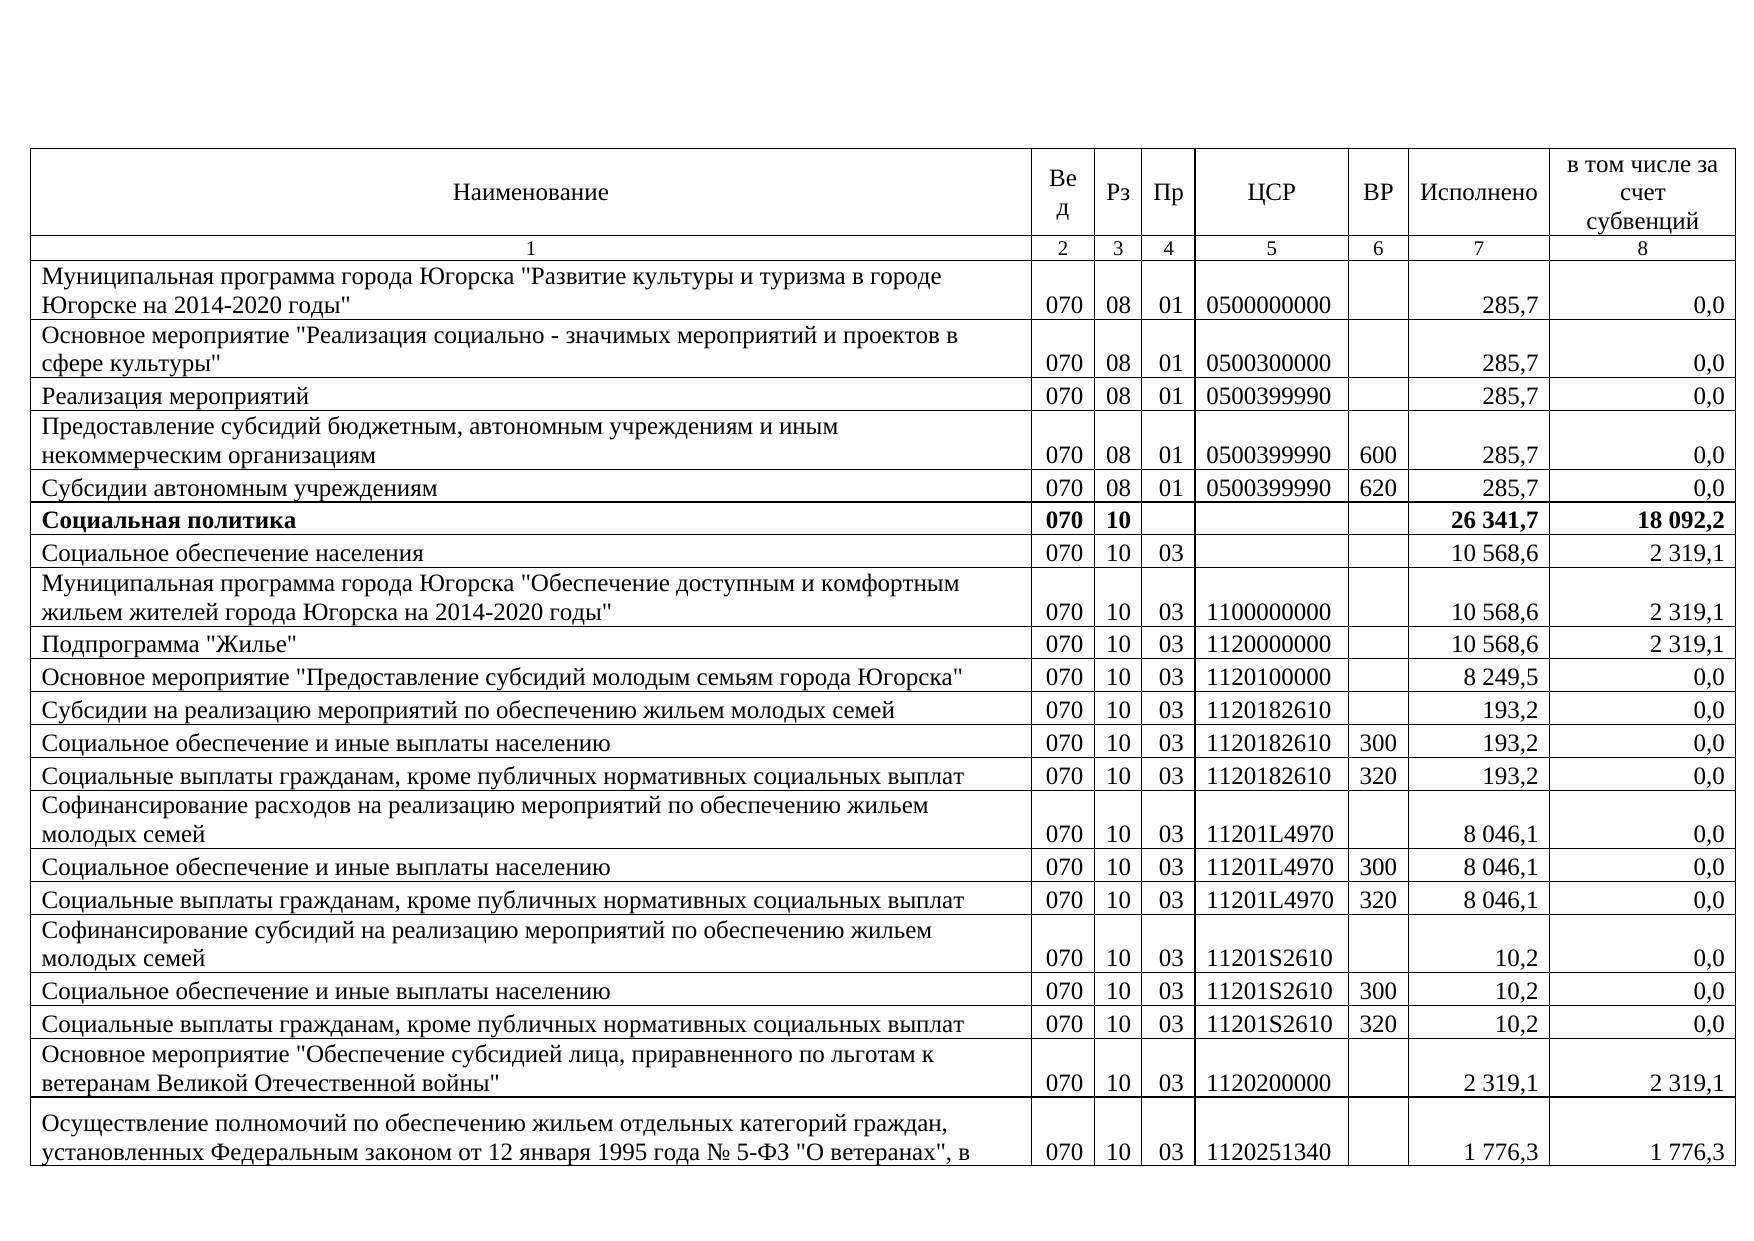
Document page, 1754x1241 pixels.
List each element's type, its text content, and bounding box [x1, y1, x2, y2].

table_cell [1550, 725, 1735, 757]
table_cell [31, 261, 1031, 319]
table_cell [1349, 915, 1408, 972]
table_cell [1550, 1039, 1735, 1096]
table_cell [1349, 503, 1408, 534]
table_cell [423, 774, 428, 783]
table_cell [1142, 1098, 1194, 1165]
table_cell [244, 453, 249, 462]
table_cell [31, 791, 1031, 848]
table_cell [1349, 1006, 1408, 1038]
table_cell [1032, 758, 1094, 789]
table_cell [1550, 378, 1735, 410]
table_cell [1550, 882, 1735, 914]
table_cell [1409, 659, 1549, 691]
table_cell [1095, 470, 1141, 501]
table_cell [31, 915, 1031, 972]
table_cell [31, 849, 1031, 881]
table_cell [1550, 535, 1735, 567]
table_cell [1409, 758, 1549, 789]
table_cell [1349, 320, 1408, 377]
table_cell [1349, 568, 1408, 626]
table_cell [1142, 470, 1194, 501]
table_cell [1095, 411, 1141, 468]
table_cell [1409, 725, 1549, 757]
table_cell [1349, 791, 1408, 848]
table_header ВР [1349, 149, 1408, 235]
table_header в том числе за счет субвенций [1550, 149, 1735, 235]
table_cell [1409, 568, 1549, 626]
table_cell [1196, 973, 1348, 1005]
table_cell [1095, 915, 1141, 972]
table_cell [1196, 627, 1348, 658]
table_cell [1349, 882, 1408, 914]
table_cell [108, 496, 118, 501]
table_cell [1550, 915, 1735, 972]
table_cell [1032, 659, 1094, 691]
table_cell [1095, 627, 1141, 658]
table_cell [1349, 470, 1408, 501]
table_header Наименование [31, 149, 1031, 235]
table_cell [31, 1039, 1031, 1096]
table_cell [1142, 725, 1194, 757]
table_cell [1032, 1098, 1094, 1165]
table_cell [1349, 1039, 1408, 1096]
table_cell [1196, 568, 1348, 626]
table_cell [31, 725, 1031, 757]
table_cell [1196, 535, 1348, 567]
table_cell 7 [1409, 236, 1549, 260]
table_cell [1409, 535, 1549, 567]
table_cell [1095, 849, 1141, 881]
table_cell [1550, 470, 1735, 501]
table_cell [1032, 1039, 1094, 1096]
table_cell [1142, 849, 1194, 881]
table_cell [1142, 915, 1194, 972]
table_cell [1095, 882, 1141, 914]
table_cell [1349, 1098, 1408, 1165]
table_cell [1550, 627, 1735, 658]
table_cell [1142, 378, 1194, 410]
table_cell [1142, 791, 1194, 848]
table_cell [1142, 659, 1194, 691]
table_cell 1 [31, 236, 1031, 260]
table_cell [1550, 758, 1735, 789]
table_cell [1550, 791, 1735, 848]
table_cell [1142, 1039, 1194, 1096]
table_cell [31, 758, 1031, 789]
table_header Рз [1095, 149, 1141, 235]
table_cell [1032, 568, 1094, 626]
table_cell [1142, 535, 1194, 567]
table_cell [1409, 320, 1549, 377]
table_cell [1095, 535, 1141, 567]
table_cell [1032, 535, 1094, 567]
table_cell 6 [1349, 236, 1408, 260]
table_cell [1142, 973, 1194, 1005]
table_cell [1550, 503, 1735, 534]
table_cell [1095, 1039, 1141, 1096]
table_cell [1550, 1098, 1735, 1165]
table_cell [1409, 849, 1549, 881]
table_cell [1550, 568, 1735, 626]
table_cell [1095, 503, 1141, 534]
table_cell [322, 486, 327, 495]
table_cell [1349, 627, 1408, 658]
table_cell 8 [1550, 236, 1735, 260]
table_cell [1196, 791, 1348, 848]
table_cell 5 [1196, 236, 1348, 260]
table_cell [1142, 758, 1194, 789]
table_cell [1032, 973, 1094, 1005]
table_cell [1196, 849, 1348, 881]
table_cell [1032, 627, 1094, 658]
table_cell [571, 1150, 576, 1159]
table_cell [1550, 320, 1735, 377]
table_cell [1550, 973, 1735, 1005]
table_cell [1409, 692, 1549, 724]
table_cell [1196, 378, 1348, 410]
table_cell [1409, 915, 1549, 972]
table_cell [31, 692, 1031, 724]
table_cell 4 [1142, 236, 1194, 260]
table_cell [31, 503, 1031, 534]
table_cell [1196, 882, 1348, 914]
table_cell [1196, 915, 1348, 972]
table_cell 2 [1032, 236, 1094, 260]
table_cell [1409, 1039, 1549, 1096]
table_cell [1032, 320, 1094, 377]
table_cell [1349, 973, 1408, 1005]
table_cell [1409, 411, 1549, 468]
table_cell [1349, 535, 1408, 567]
table_header Вед [1032, 149, 1094, 235]
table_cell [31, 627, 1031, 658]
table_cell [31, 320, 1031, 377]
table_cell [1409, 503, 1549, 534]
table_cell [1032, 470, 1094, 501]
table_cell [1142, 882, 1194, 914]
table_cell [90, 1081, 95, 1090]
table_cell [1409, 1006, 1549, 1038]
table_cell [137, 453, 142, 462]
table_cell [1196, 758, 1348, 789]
table_header Пр [1142, 149, 1194, 235]
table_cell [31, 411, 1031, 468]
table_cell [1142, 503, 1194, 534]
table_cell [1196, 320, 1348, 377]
table_header Исполнено [1409, 149, 1549, 235]
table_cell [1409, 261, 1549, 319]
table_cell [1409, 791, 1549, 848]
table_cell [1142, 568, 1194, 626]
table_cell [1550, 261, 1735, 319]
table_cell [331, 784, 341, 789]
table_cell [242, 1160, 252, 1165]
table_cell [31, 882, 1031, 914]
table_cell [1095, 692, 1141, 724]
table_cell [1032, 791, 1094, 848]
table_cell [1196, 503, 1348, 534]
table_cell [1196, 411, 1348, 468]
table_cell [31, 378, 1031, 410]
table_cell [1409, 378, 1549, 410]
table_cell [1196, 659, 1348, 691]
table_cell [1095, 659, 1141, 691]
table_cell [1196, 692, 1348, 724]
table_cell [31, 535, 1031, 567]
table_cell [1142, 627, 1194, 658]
table_cell 3 [1095, 236, 1141, 260]
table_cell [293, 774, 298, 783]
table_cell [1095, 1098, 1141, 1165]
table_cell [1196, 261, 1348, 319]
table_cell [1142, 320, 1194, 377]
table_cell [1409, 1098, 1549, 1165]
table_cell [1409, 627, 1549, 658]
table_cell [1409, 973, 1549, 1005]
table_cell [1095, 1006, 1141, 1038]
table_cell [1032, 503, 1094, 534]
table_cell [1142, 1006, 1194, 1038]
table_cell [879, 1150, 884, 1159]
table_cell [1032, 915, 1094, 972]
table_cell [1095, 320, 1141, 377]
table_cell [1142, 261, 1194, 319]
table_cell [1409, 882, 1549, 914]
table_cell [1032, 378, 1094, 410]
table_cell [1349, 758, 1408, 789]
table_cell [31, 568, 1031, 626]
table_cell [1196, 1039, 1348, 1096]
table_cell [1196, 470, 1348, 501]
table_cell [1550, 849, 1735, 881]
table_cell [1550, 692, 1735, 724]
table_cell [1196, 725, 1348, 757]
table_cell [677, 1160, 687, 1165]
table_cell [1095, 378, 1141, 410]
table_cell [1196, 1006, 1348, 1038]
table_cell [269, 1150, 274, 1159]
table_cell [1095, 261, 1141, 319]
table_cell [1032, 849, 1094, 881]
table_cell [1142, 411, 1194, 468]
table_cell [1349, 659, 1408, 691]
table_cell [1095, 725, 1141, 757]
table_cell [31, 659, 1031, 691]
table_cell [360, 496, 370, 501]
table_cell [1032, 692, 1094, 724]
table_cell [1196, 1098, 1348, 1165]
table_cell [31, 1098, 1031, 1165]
table_header ЦСР [1196, 149, 1348, 235]
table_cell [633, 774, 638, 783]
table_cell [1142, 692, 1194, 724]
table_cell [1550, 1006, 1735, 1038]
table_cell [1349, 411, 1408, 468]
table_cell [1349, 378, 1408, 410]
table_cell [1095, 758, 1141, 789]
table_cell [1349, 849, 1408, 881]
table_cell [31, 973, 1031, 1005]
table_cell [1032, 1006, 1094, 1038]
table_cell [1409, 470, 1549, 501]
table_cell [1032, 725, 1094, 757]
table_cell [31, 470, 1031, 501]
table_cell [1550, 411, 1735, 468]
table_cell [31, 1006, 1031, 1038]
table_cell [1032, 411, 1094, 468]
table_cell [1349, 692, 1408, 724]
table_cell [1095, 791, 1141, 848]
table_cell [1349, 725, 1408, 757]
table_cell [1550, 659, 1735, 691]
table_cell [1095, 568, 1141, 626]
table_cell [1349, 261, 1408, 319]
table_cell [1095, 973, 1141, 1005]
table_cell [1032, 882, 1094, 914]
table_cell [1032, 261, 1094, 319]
